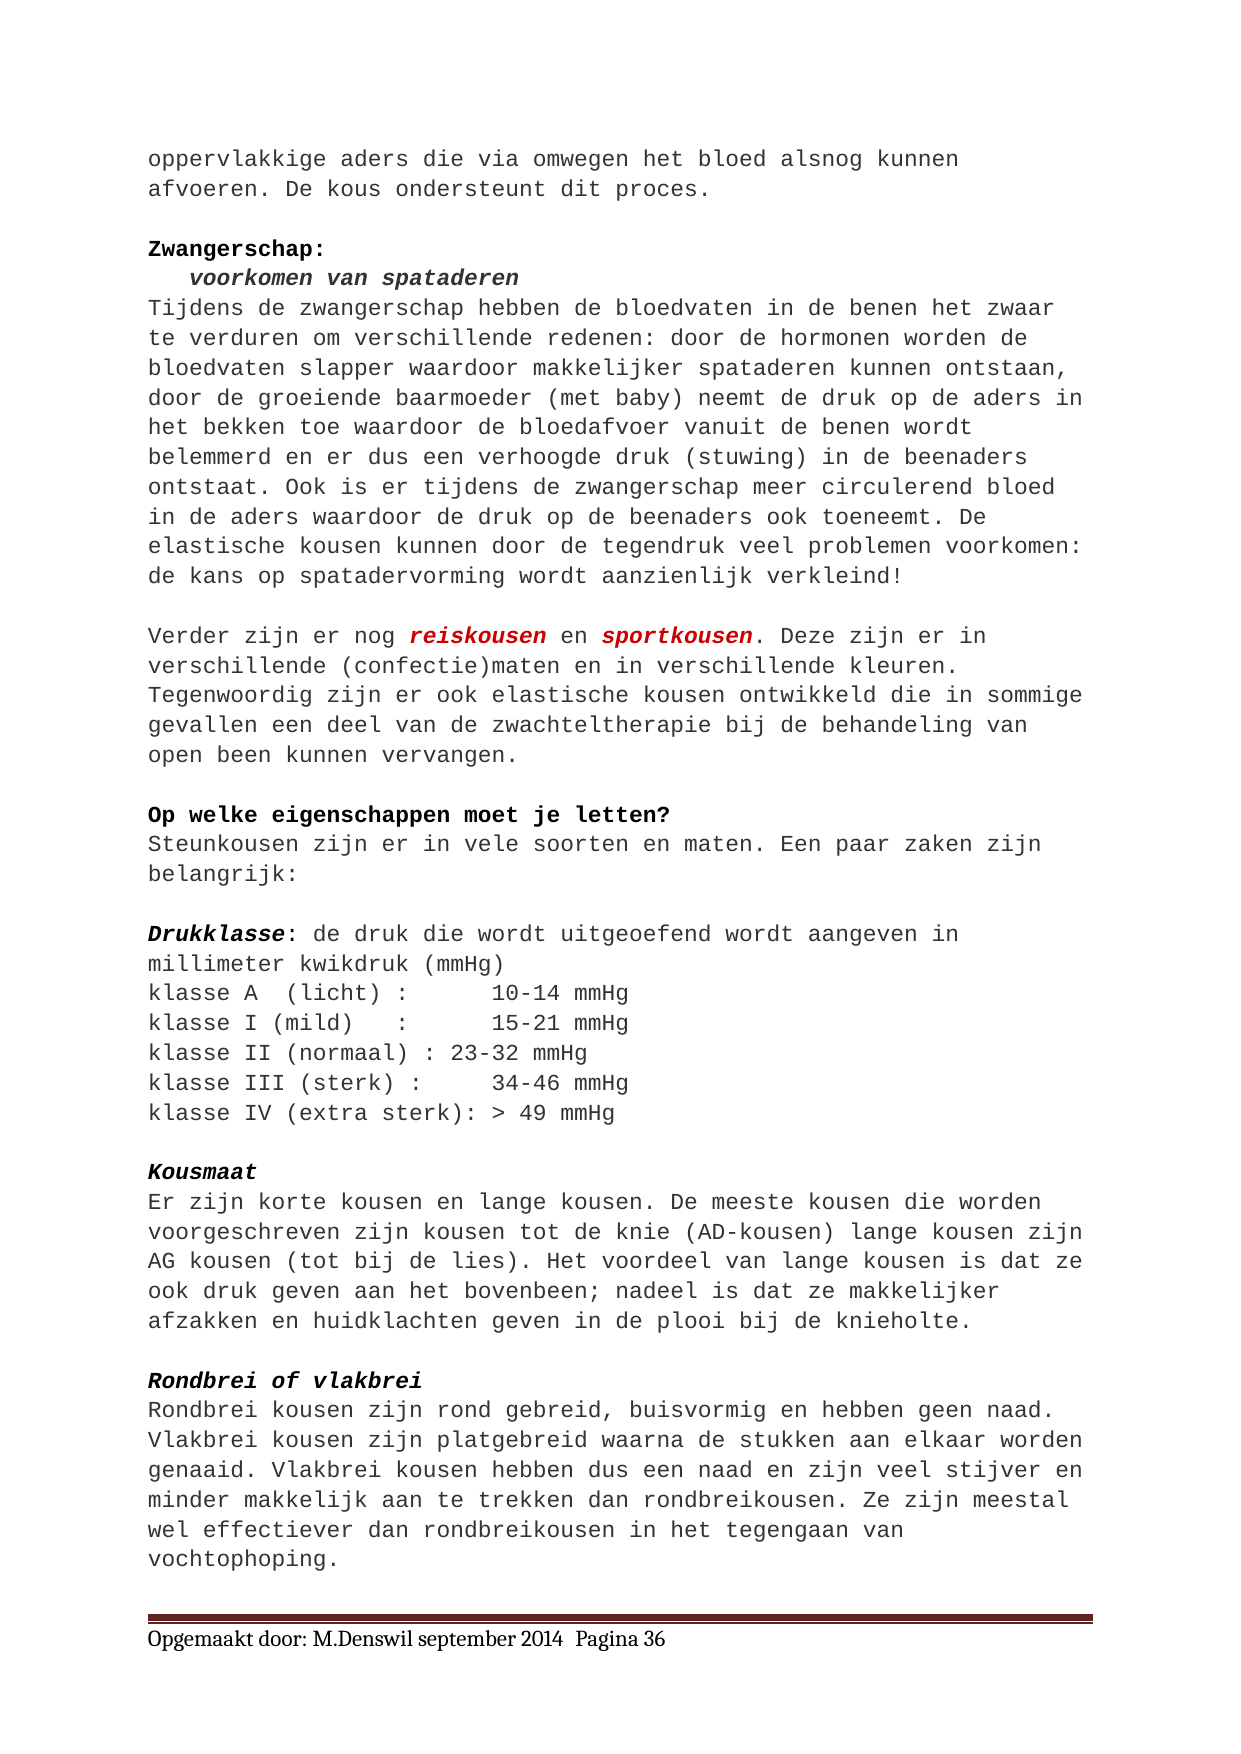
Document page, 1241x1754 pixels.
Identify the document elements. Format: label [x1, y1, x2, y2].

text [148, 148, 1093, 1603]
